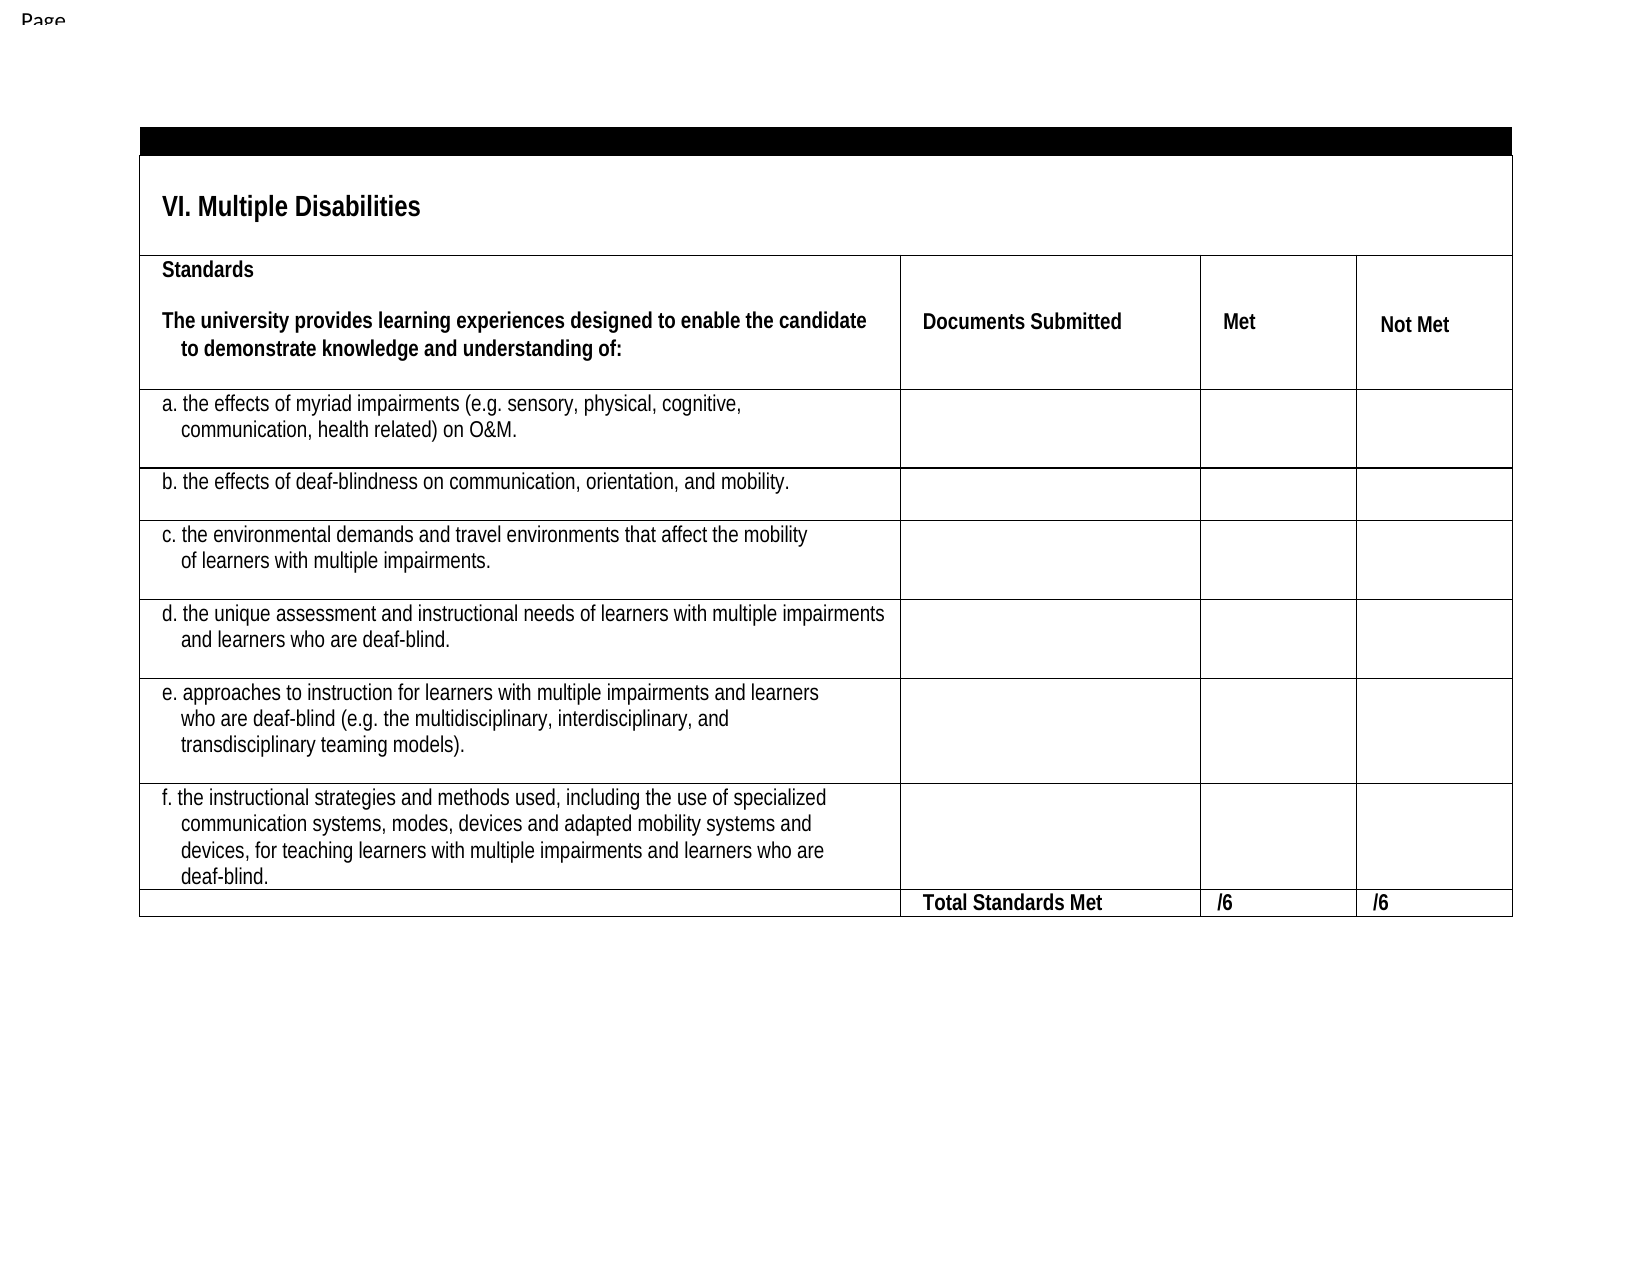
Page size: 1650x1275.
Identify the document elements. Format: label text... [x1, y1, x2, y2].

table_cell [901, 469, 1200, 520]
table_header [140, 127, 1512, 155]
table_cell Documents Submitted [901, 256, 1200, 388]
table_cell Standards The university provides learning experiences designed to enable the candidate to demonstrate knowledge and understanding of: [140, 256, 900, 388]
table_cell VI. Multiple Disabilities [140, 156, 1512, 254]
table_cell [1357, 521, 1512, 599]
table_cell [901, 784, 1200, 889]
table_cell f. the instructional strategies and methods used, including the use of specialized communication systems, modes, devices and adapted mobility systems and devices, for teaching learners with multiple impairments and learners who are deaf-blind. [140, 784, 900, 889]
table_cell [1201, 521, 1356, 599]
table_cell [901, 600, 1200, 678]
table_cell [901, 521, 1200, 599]
table_cell [1357, 679, 1512, 783]
table_cell Met [1201, 256, 1356, 388]
table_cell [901, 390, 1200, 467]
table_cell e. approaches to instruction for learners with multiple impairments and learners who are deaf-blind (e.g. the multidisciplinary, interdisciplinary, and transdisciplinary teaming models). [140, 679, 900, 783]
table_cell /6 [1201, 890, 1356, 916]
table_cell [1201, 390, 1356, 467]
table_cell a. the effects of myriad impairments (e.g. sensory, physical, cognitive, communication, health related) on O&M. [140, 390, 900, 467]
table_cell [1357, 784, 1512, 889]
table_cell [1201, 469, 1356, 520]
table_cell /6 [1357, 890, 1512, 916]
table_cell [140, 890, 900, 916]
table_cell Total Standards Met [901, 890, 1200, 916]
table_cell d. the unique assessment and instructional needs of learners with multiple impairments and learners who are deaf-blind. [140, 600, 900, 678]
table_cell b. the effects of deaf-blindness on communication, orientation, and mobility. [140, 469, 900, 520]
table_cell c. the environmental demands and travel environments that affect the mobility of learners with multiple impairments. [140, 521, 900, 599]
table_cell [1201, 600, 1356, 678]
table_cell [1357, 469, 1512, 520]
table_cell [1357, 390, 1512, 467]
table_cell [1357, 600, 1512, 678]
table_cell [901, 679, 1200, 783]
table_cell [1201, 784, 1356, 889]
table_cell Not Met [1357, 256, 1512, 388]
table_cell [1201, 679, 1356, 783]
